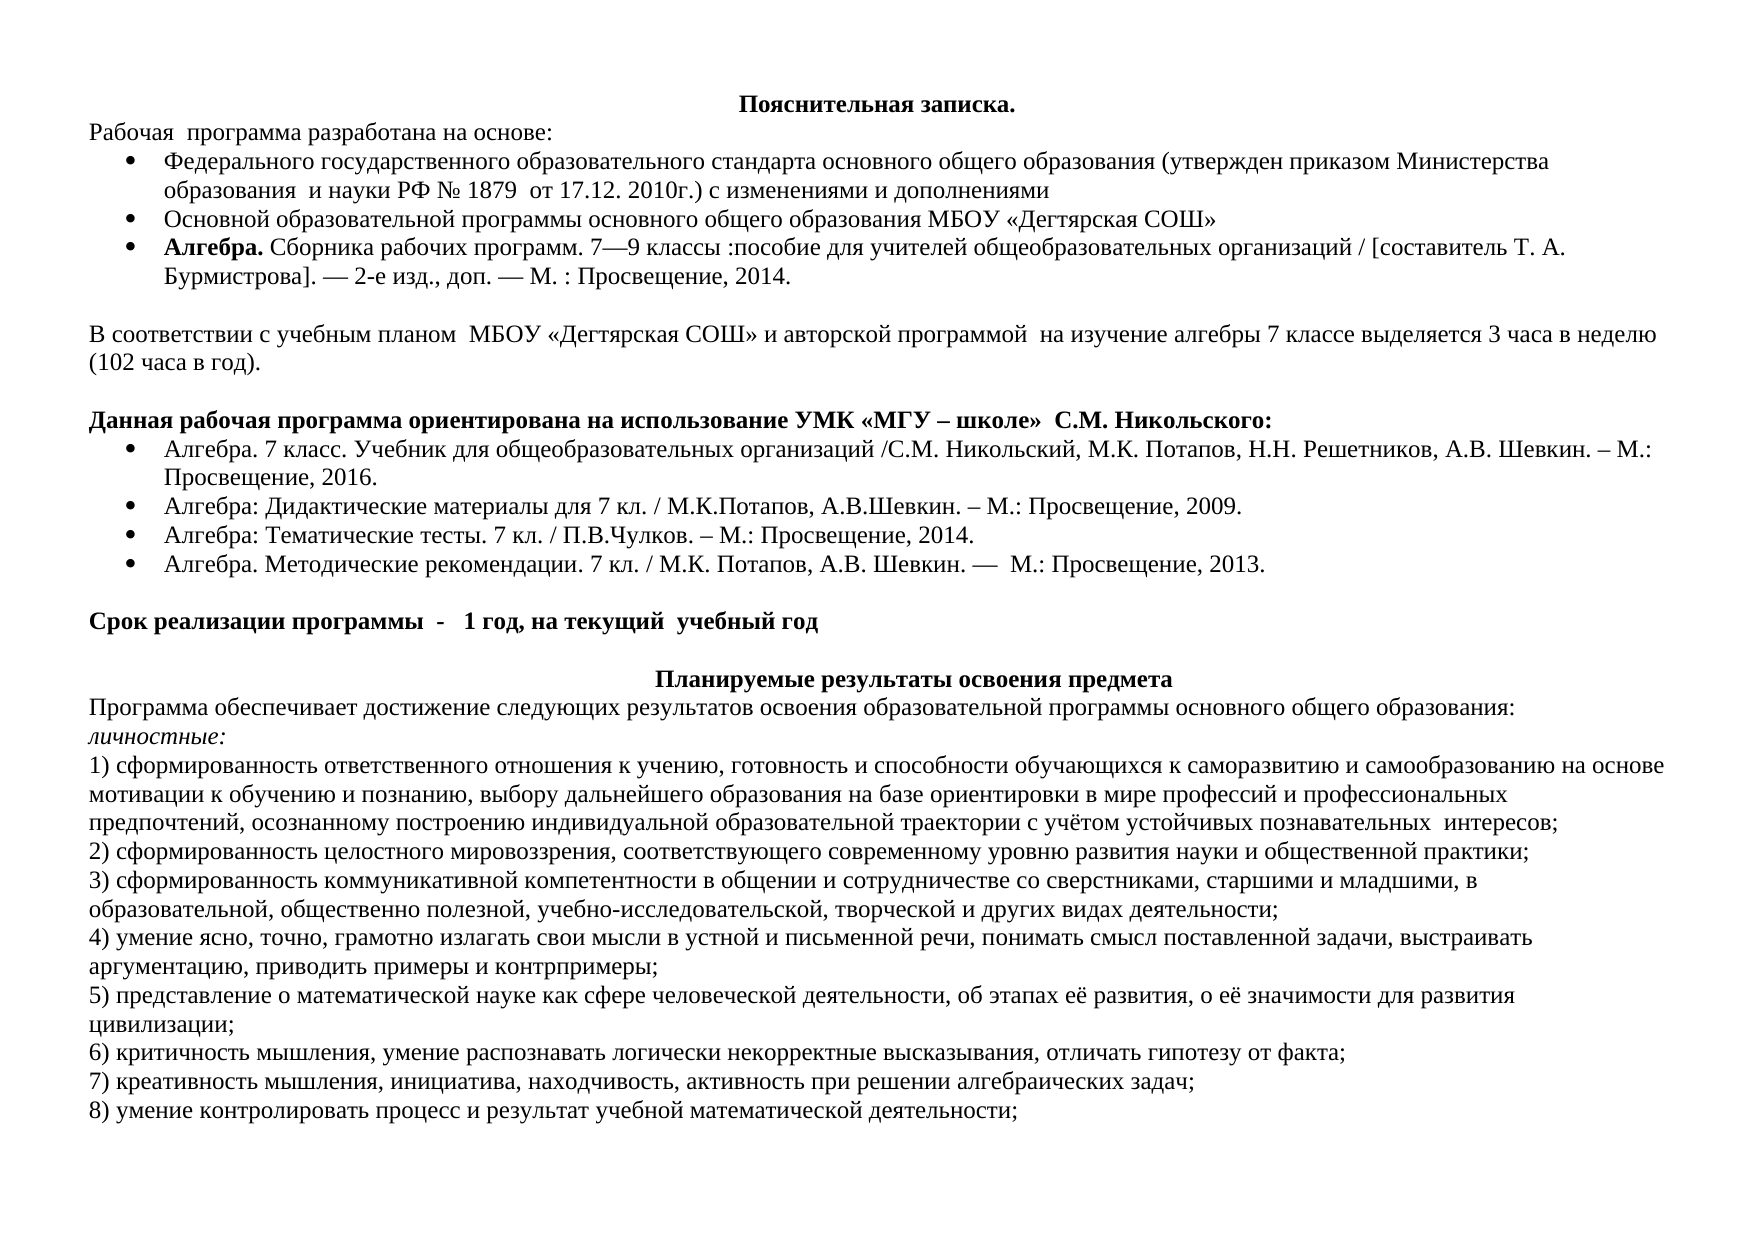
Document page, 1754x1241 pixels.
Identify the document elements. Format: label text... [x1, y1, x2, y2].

list Федерального государственного образовательного стандарта основного общего образования (утвержден приказом Министерства образования и науки РФ № 1879 от 17.12. 2010г.) с изменениями и дополнениями [126, 146, 1665, 204]
text 4) умение ясно, точно, грамотно излагать свои мысли в устной и письменной речи, понимать смысл поставленной задачи, выстраивать аргументацию, приводить примеры и контрпримеры; [89, 922, 1665, 980]
list Алгебра: Тематические тесты. 7 кл. / П.В.Чулков. – М.: Просвещение, 2014. [126, 520, 1665, 549]
text Данная рабочая программа ориентирована на использование УМК «МГУ – школе» С.М. Никольского: [89, 405, 1665, 434]
text Планируемые результаты освоения предмета [162, 664, 1665, 692]
text Пояснительная записка. [89, 89, 1665, 117]
text 3) сформированность коммуникативной компетентности в общении и сотрудничестве со сверстниками, старшими и младшими, в образовательной, общественно полезной, учебно-исследовательской, творческой и других видах деятельности; [89, 865, 1665, 922]
list Алгебра. Сборника рабочих программ. 7—9 классы :пособие для учителей общеобразовательных организаций / [составитель Т. А. Бурмистрова]. — 2-е изд., доп. — М. : Просвещение, 2014. [126, 232, 1665, 290]
text Срок реализации программы - 1 год, на текущий учебный год [89, 606, 1665, 635]
list Алгебра: Дидактические материалы для 7 кл. / М.К.Потапов, А.В.Шевкин. – М.: Просвещение, 2009. [126, 491, 1665, 520]
list Основной образовательной программы основного общего образования МБОУ «Дегтярская СОШ» [126, 204, 1665, 232]
list Алгебра. Методические рекомендации. 7 кл. / М.К. Потапов, А.В. Шевкин. — М.: Просвещение, 2013. [126, 549, 1665, 577]
text 6) критичность мышления, умение распознавать логически некорректные высказывания, отличать гипотезу от факта; [89, 1037, 1665, 1066]
text 2) сформированность целостного мировоззрения, соответствующего современному уровню развития науки и общественной практики; [89, 836, 1665, 865]
text Рабочая программа разработана на основе: [89, 117, 1665, 146]
text 7) креативность мышления, инициатива, находчивость, активность при решении алгебраических задач; [89, 1066, 1665, 1095]
list Алгебра. 7 класс. Учебник для общеобразовательных организаций /С.М. Никольский, М.К. Потапов, Н.Н. Решетников, А.В. Шевкин. – М.: Просвещение, 2016. [126, 434, 1665, 491]
text личностные: [89, 721, 1665, 750]
text 1) сформированность ответственного отношения к учению, готовность и способности обучающихся к саморазвитию и самообразованию на основе мотивации к обучению и познанию, выбору дальнейшего образования на базе ориентировки в мире профессий и профессиональных предпочтений, осознанному построению индивидуальной образовательной траектории с учётом устойчивых познавательных интересов; [89, 750, 1665, 836]
text 5) представление о математической науке как сфере человеческой деятельности, об этапах её развития, о её значимости для развития цивилизации; [89, 980, 1665, 1037]
text 8) умение контролировать процесс и результат учебной математической деятельности; [89, 1095, 1665, 1124]
text Программа обеспечивает достижение следующих результатов освоения образовательной программы основного общего образования: [89, 692, 1665, 721]
text В соответствии с учебным планом МБОУ «Дегтярская СОШ» и авторской программой на изучение алгебры 7 классе выделяется 3 часа в неделю (102 часа в год). [89, 319, 1665, 376]
